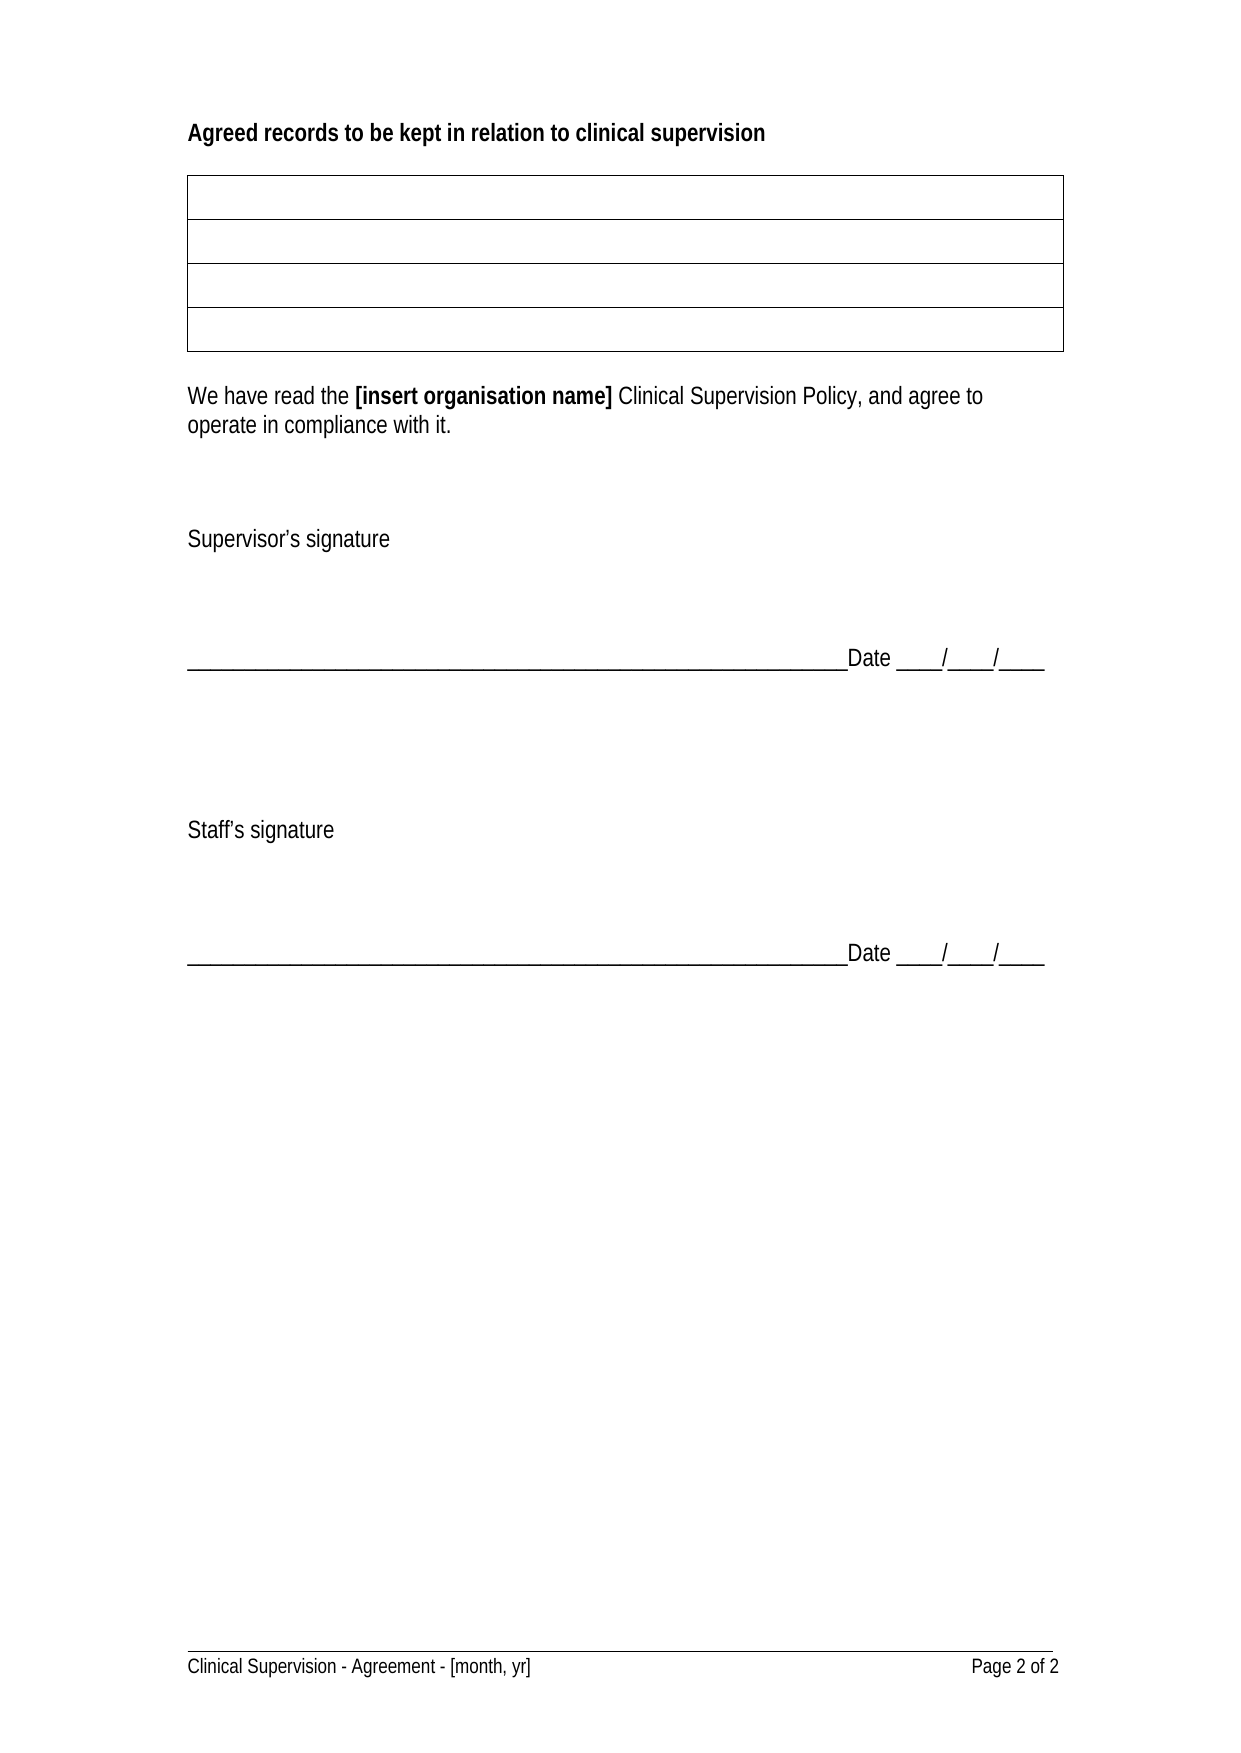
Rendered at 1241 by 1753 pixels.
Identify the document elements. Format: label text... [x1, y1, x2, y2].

text Supervisor’s signature [187, 524, 1053, 553]
text We have read the [insert organisation name] Clinical Supervision Policy, and agree to operate in compliance with it. [187, 381, 1053, 438]
text Staff’s signature [187, 815, 1053, 843]
table_cell [188, 264, 1063, 307]
table_header [188, 176, 1063, 219]
table_cell [188, 220, 1063, 263]
text __________________________________________________________Date ____/____/____ [187, 938, 1053, 967]
text __________________________________________________________Date ____/____/____ [187, 643, 1053, 672]
table_cell [188, 308, 1063, 351]
text Agreed records to be kept in relation to clinical supervision [187, 118, 1053, 147]
